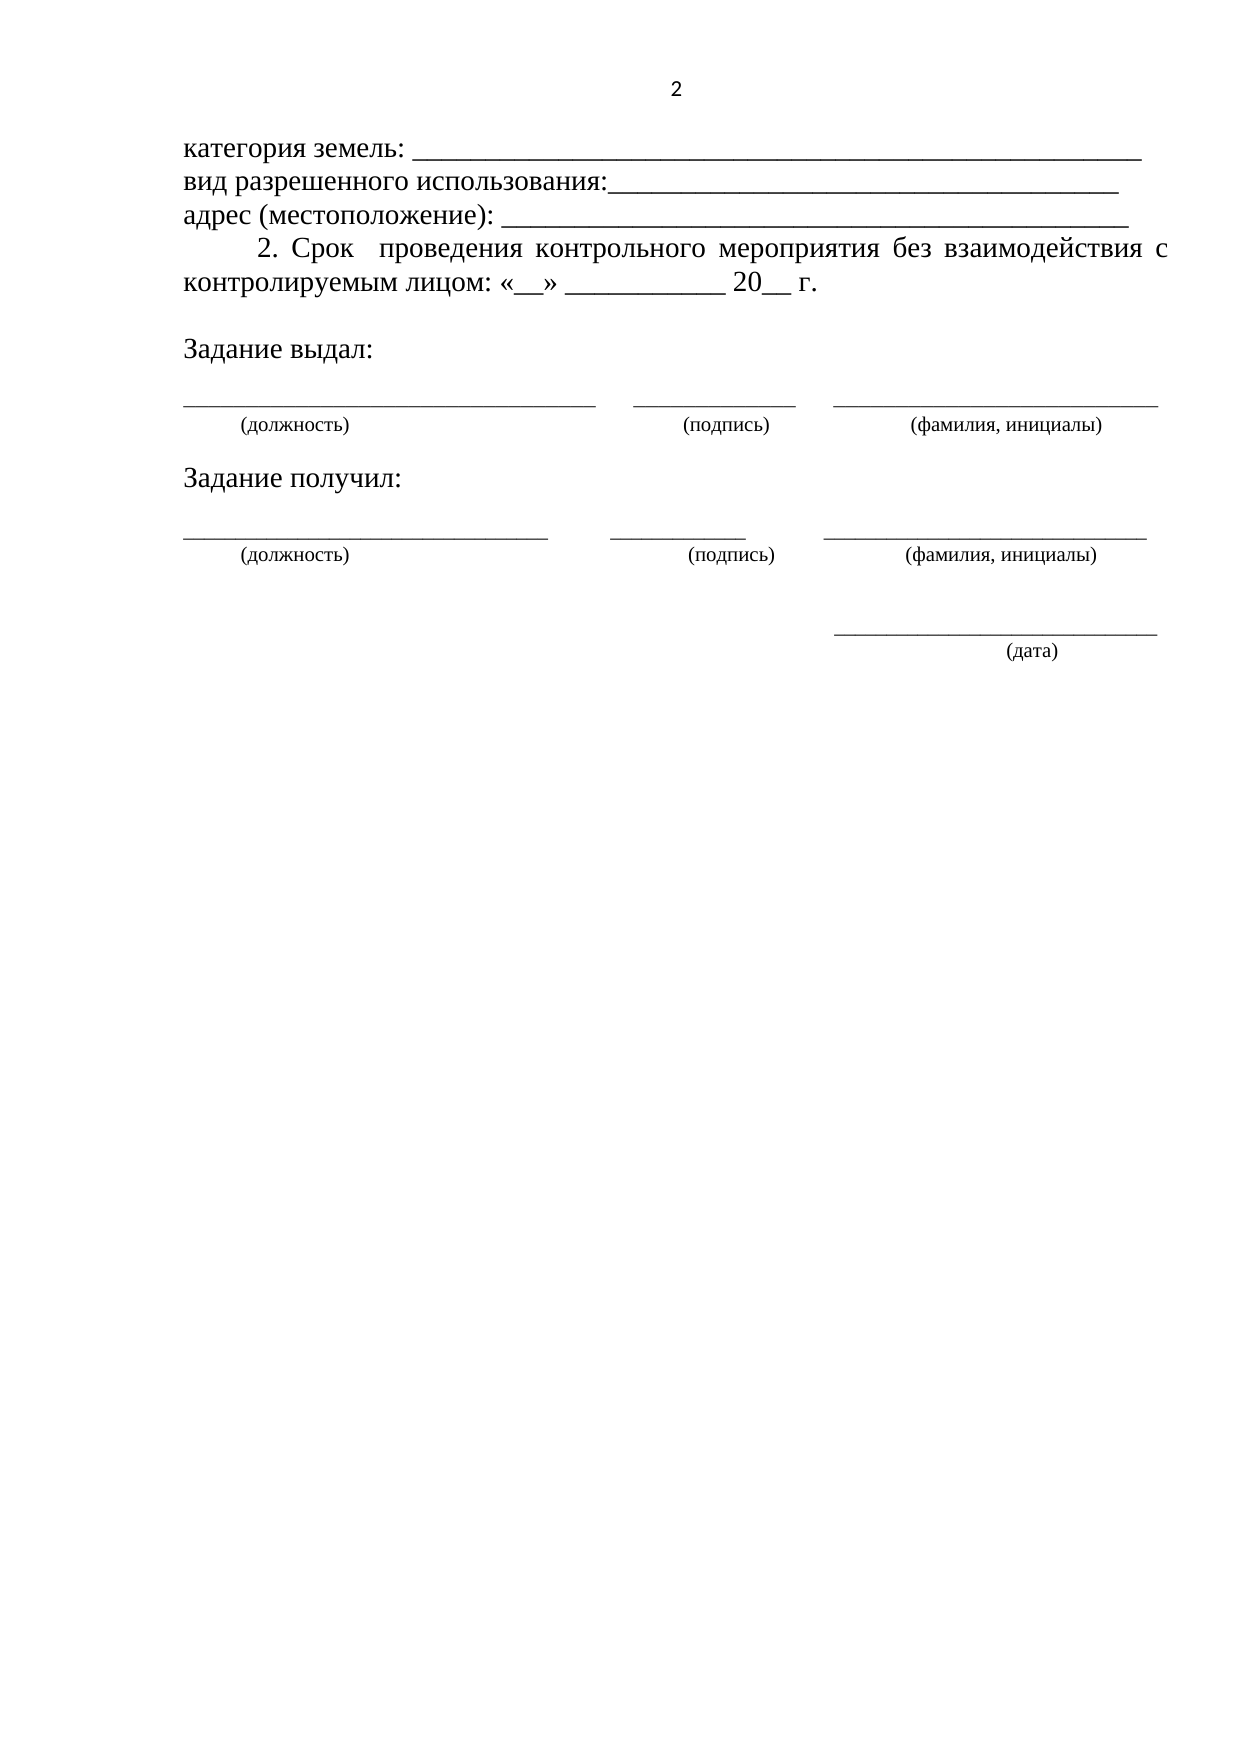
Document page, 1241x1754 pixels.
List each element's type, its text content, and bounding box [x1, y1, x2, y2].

text адрес (местоположение): ___________________________________________ [183, 197, 1169, 231]
text (дата) [183, 638, 1169, 662]
text Задание выдал: [183, 331, 1169, 365]
text категория земель: __________________________________________________ [183, 130, 1169, 163]
text ___________________________________ _____________ _______________________________ [183, 518, 1169, 542]
text _______________________________ [183, 613, 1169, 638]
text (должность) (подпись) (фамилия, инициалы) [183, 542, 1169, 566]
text _________________________________ _____________ __________________________ [183, 388, 1169, 412]
text вид разрешенного использования:___________________________________ [183, 163, 1169, 197]
text (должность) (подпись) (фамилия, инициалы) [183, 412, 1169, 436]
text 2. Срок проведения контрольного мероприятия без взаимодействия с контролируемым лицом: «__» ___________ 20__ г. [183, 231, 1169, 298]
text Задание получил: [183, 460, 1169, 494]
